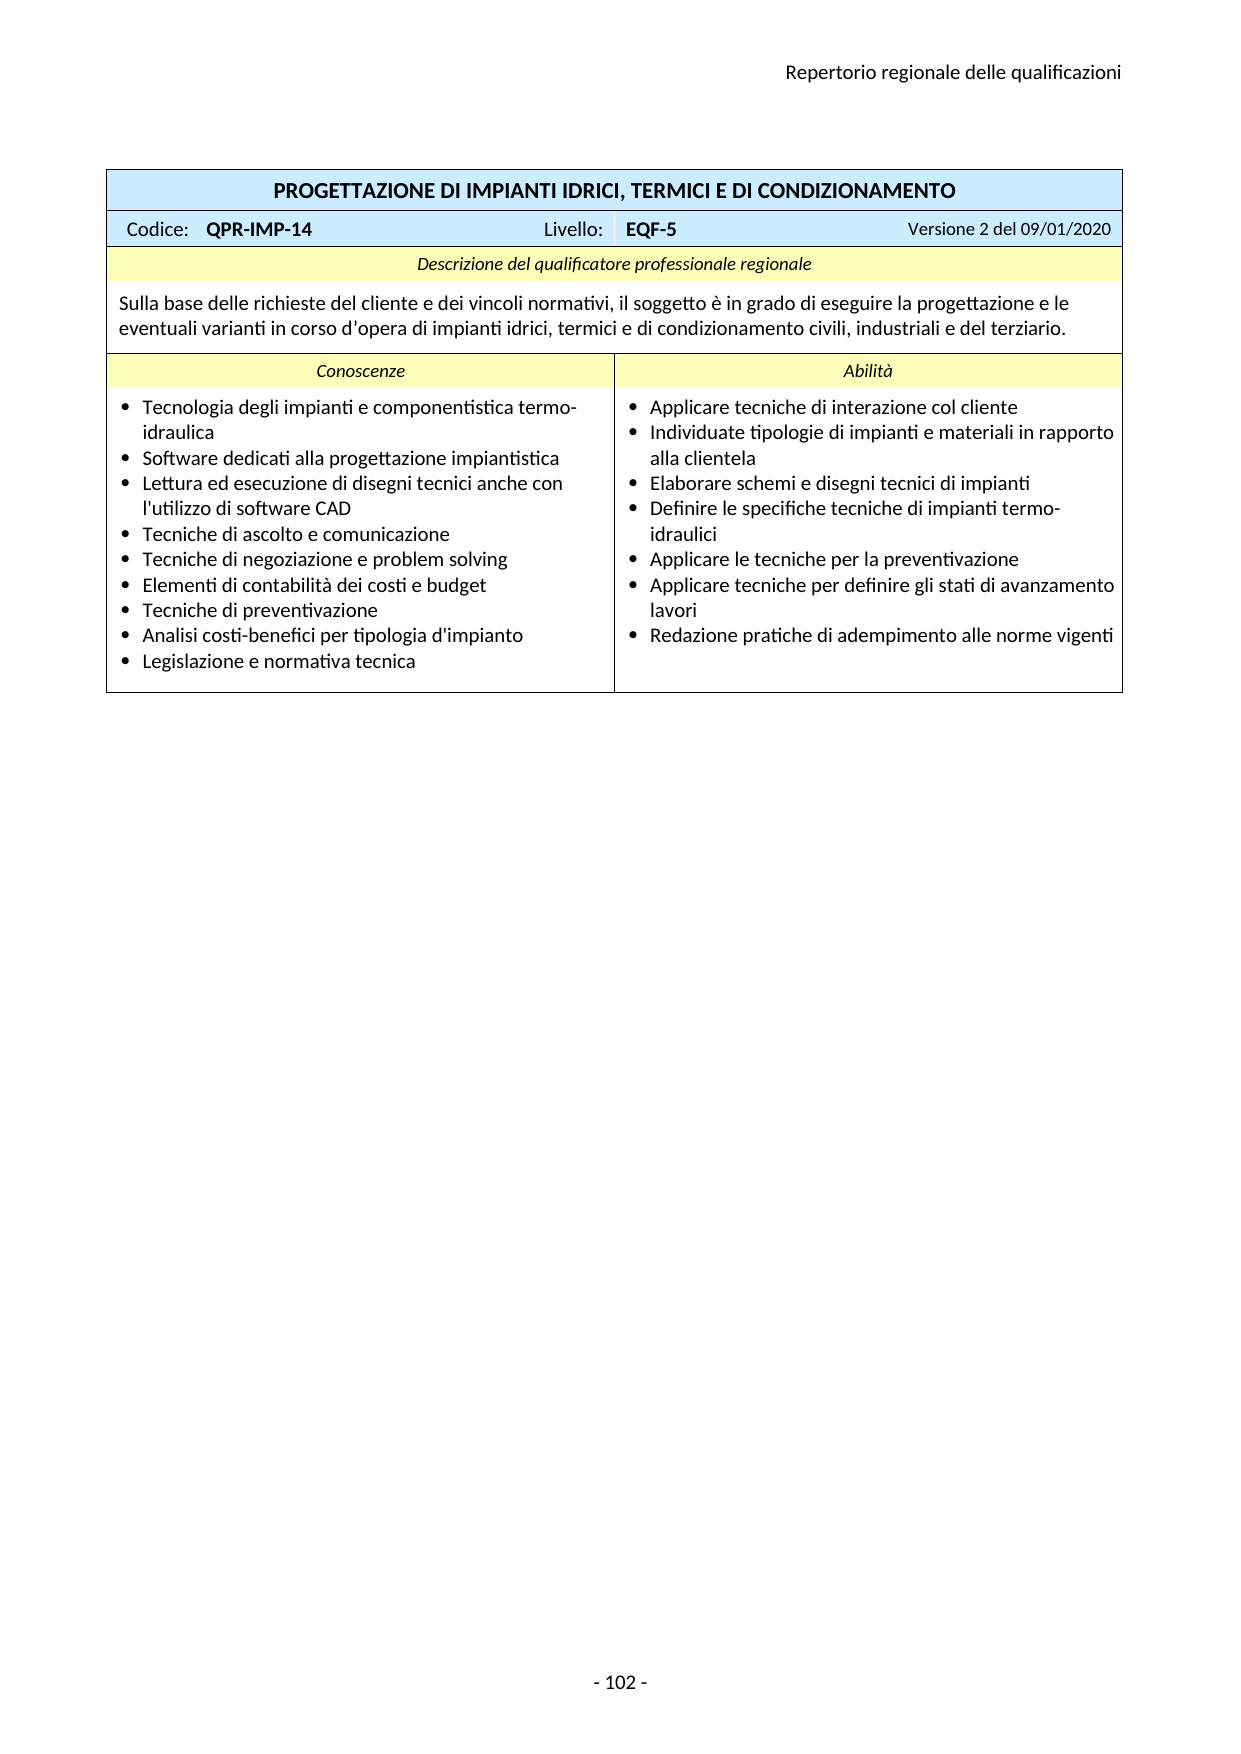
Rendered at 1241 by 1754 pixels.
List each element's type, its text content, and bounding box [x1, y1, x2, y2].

table_cell Descrizione del qualificatore professionale regionale [107, 247, 1122, 281]
table_cell Abilità [615, 354, 1122, 388]
table_cell Versione 2 del 09/01/2020 [784, 211, 1122, 246]
table_cell Tecnologia degli impianti e componentistica termo-idraulica Software dedicati alla progettazione impiantistica Lettura ed esecuzione di disegni tecnici anche con l'utilizzo di software CAD Tecniche di ascolto e comunicazione Tecniche di negoziazione e problem solving Elementi di contabilità dei costi e budget Tecniche di preventivazione Analisi costi-benefici per tipologia d'impianto Legislazione e normativa tecnica [107, 388, 614, 692]
table_cell Sulla base delle richieste del cliente e dei vincoli normativi, il soggetto è in grado di eseguire la progettazione e le eventuali varianti in corso d’opera di impianti idrici, termici e di condizionamento civili, industriali e del terziario. [107, 281, 1122, 353]
table_header PROGETTAZIONE DI IMPIANTI IDRICI, TERMICI E DI CONDIZIONAMENTO [107, 170, 1122, 210]
table_cell QPR-IMP-14 [195, 211, 445, 246]
table_cell Codice: [107, 211, 195, 246]
table_cell Conoscenze [107, 354, 614, 388]
table_cell Applicare tecniche di interazione col cliente Individuate tipologie di impianti e materiali in rapporto alla clientela Elaborare schemi e disegni tecnici di impianti Definire le specifiche tecniche di impianti termo-idraulici Applicare le tecniche per la preventivazione Applicare tecniche per definire gli stati di avanzamento lavori Redazione pratiche di adempimento alle norme vigenti [615, 388, 1122, 692]
table_cell Livello: [445, 211, 614, 246]
table_cell EQF-5 [615, 211, 784, 246]
